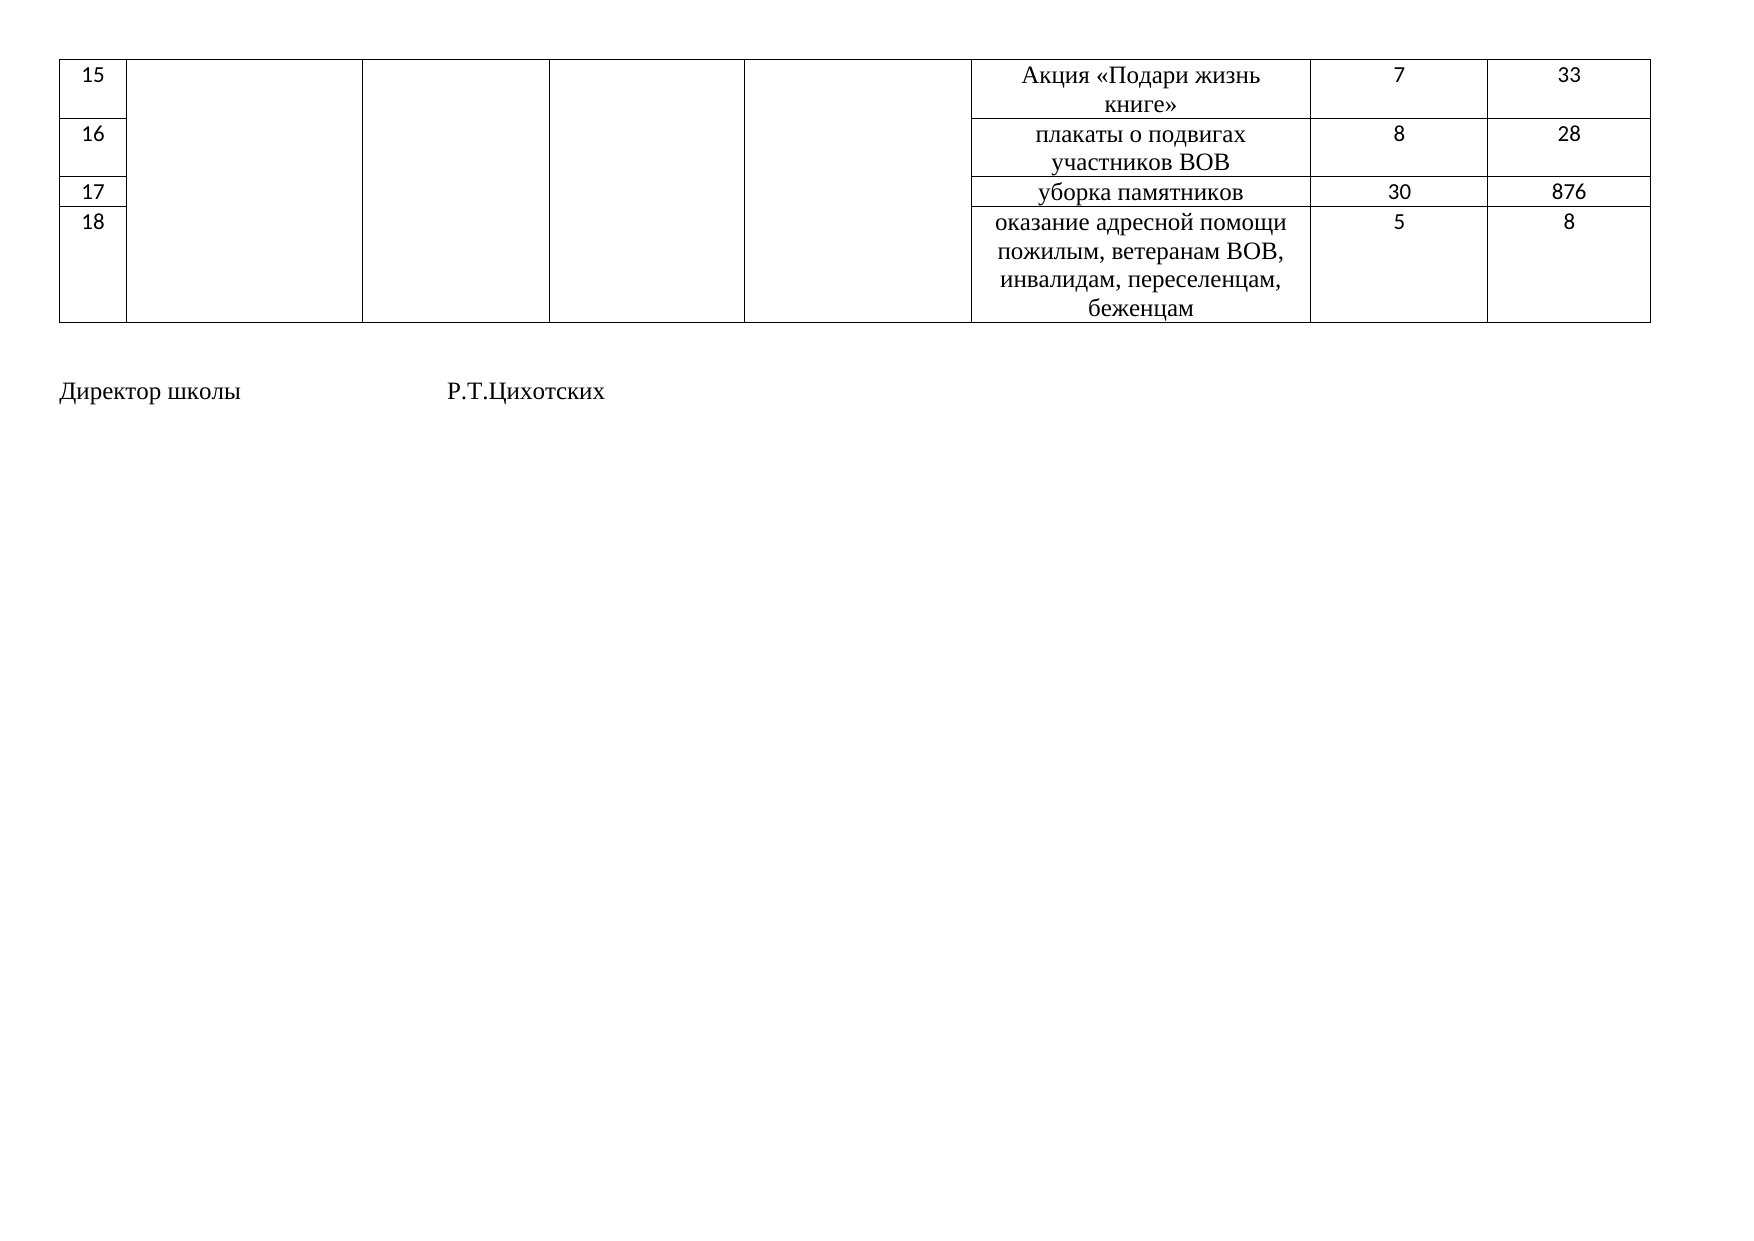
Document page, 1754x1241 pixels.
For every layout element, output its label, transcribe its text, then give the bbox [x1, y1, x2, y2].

table_cell 876 [1488, 177, 1650, 206]
table_cell уборка памятников [972, 177, 1310, 206]
table_cell Акция «Подари жизнь книге» [972, 60, 1310, 118]
table_cell [363, 60, 549, 322]
table_cell 30 [1311, 177, 1487, 206]
table_cell 8 [1488, 207, 1650, 322]
table_cell плакаты о подвигах участников ВОВ [972, 119, 1310, 176]
table_cell оказание адресной помощи пожилым, ветеранам ВОВ, инвалидам, переселенцам, беженцам [972, 207, 1310, 322]
table_cell 5 [1311, 207, 1487, 322]
table_cell 8 [1311, 119, 1487, 176]
table_cell 16 [60, 119, 126, 176]
table_cell 33 [1488, 60, 1650, 118]
table_cell 15 [60, 60, 126, 118]
table_cell [745, 60, 971, 322]
table_cell 28 [1488, 119, 1650, 176]
table_cell 17 [60, 177, 126, 206]
table_cell [127, 60, 362, 322]
table_cell 7 [1311, 60, 1487, 118]
text Директор школы Р.Т.Цихотских [59, 376, 1695, 405]
table_cell 18 [60, 207, 126, 322]
table_cell [550, 60, 744, 322]
